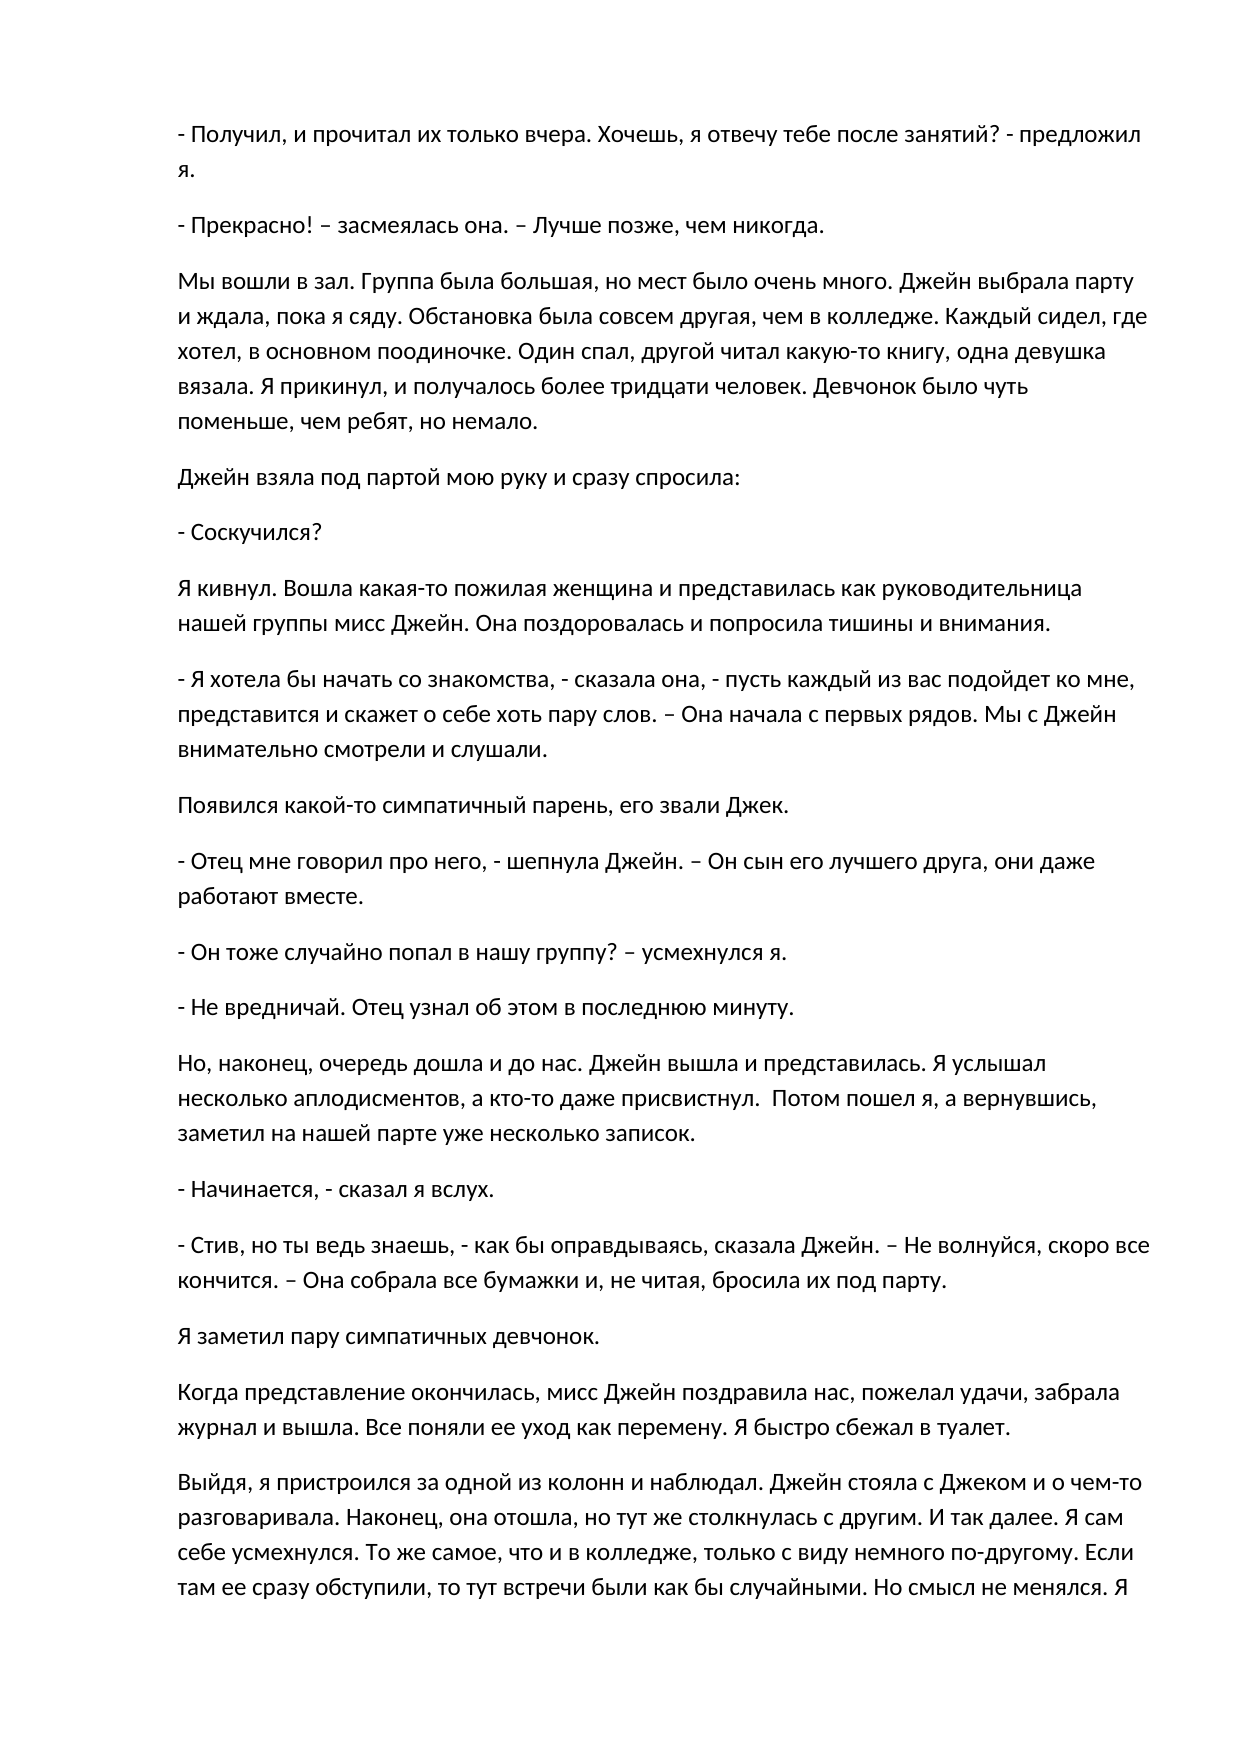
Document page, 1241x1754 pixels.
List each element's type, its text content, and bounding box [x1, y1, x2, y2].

text - Не вредничай. Отец узнал об этом в последнюю минуту. [177, 991, 1152, 1022]
text - Отец мне говорил про него, - шепнула Джейн. – Он сын его лучшего друга, они даже работают вместе. [177, 845, 1152, 910]
text Джейн взяла под партой мою руку и сразу спросила: [177, 461, 1152, 491]
text - Соскучился? [177, 516, 1152, 547]
text Появился какой-то симпатичный парень, его звали Джек. [177, 789, 1152, 819]
text - Получил, и прочитал их только вчера. Хочешь, я отвечу тебе после занятий? - предложил я. [177, 118, 1152, 184]
text Я заметил пару симпатичных девчонок. [177, 1320, 1152, 1350]
text - Стив, но ты ведь знаешь, - как бы оправдываясь, сказала Джейн. – Не волнуйся, скоро все кончится. – Она собрала все бумажки и, не читая, бросила их под парту. [177, 1229, 1152, 1294]
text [177, 1466, 1152, 1602]
text Я кивнул. Вошла какая-то пожилая женщина и представилась как руководительница нашей группы мисс Джейн. Она поздоровалась и попросила тишины и внимания. [177, 572, 1152, 638]
text Мы вошли в зал. Группа была большая, но мест было очень много. Джейн выбрала парту и ждала, пока я сяду. Обстановка была совсем другая, чем в колледже. Каждый сидел, где хотел, в основном поодиночке. Один спал, другой читал какую-то книгу, одна девушка вязала. Я прикинул, и получалось более тридцати человек. Девчонок было чуть поменьше, чем ребят, но немало. [177, 265, 1152, 435]
text - Прекрасно! – засмеялась она. – Лучше позже, чем никогда. [177, 209, 1152, 239]
text Но, наконец, очередь дошла и до нас. Джейн вышла и представилась. Я услышал несколько аплодисментов, а кто-то даже присвистнул. Потом пошел я, а вернувшись, заметил на нашей парте уже несколько записок. [177, 1047, 1152, 1148]
text - Он тоже случайно попал в нашу группу? – усмехнулся я. [177, 936, 1152, 966]
text - Начинается, - сказал я вслух. [177, 1173, 1152, 1204]
text Когда представление окончилась, мисс Джейн поздравила нас, пожелал удачи, забрала журнал и вышла. Все поняли ее уход как перемену. Я быстро сбежал в туалет. [177, 1376, 1152, 1441]
text - Я хотела бы начать со знакомства, - сказала она, - пусть каждый из вас подойдет ко мне, представится и скажет о себе хоть пару слов. – Она начала с первых рядов. Мы с Джейн внимательно смотрели и слушали. [177, 663, 1152, 764]
